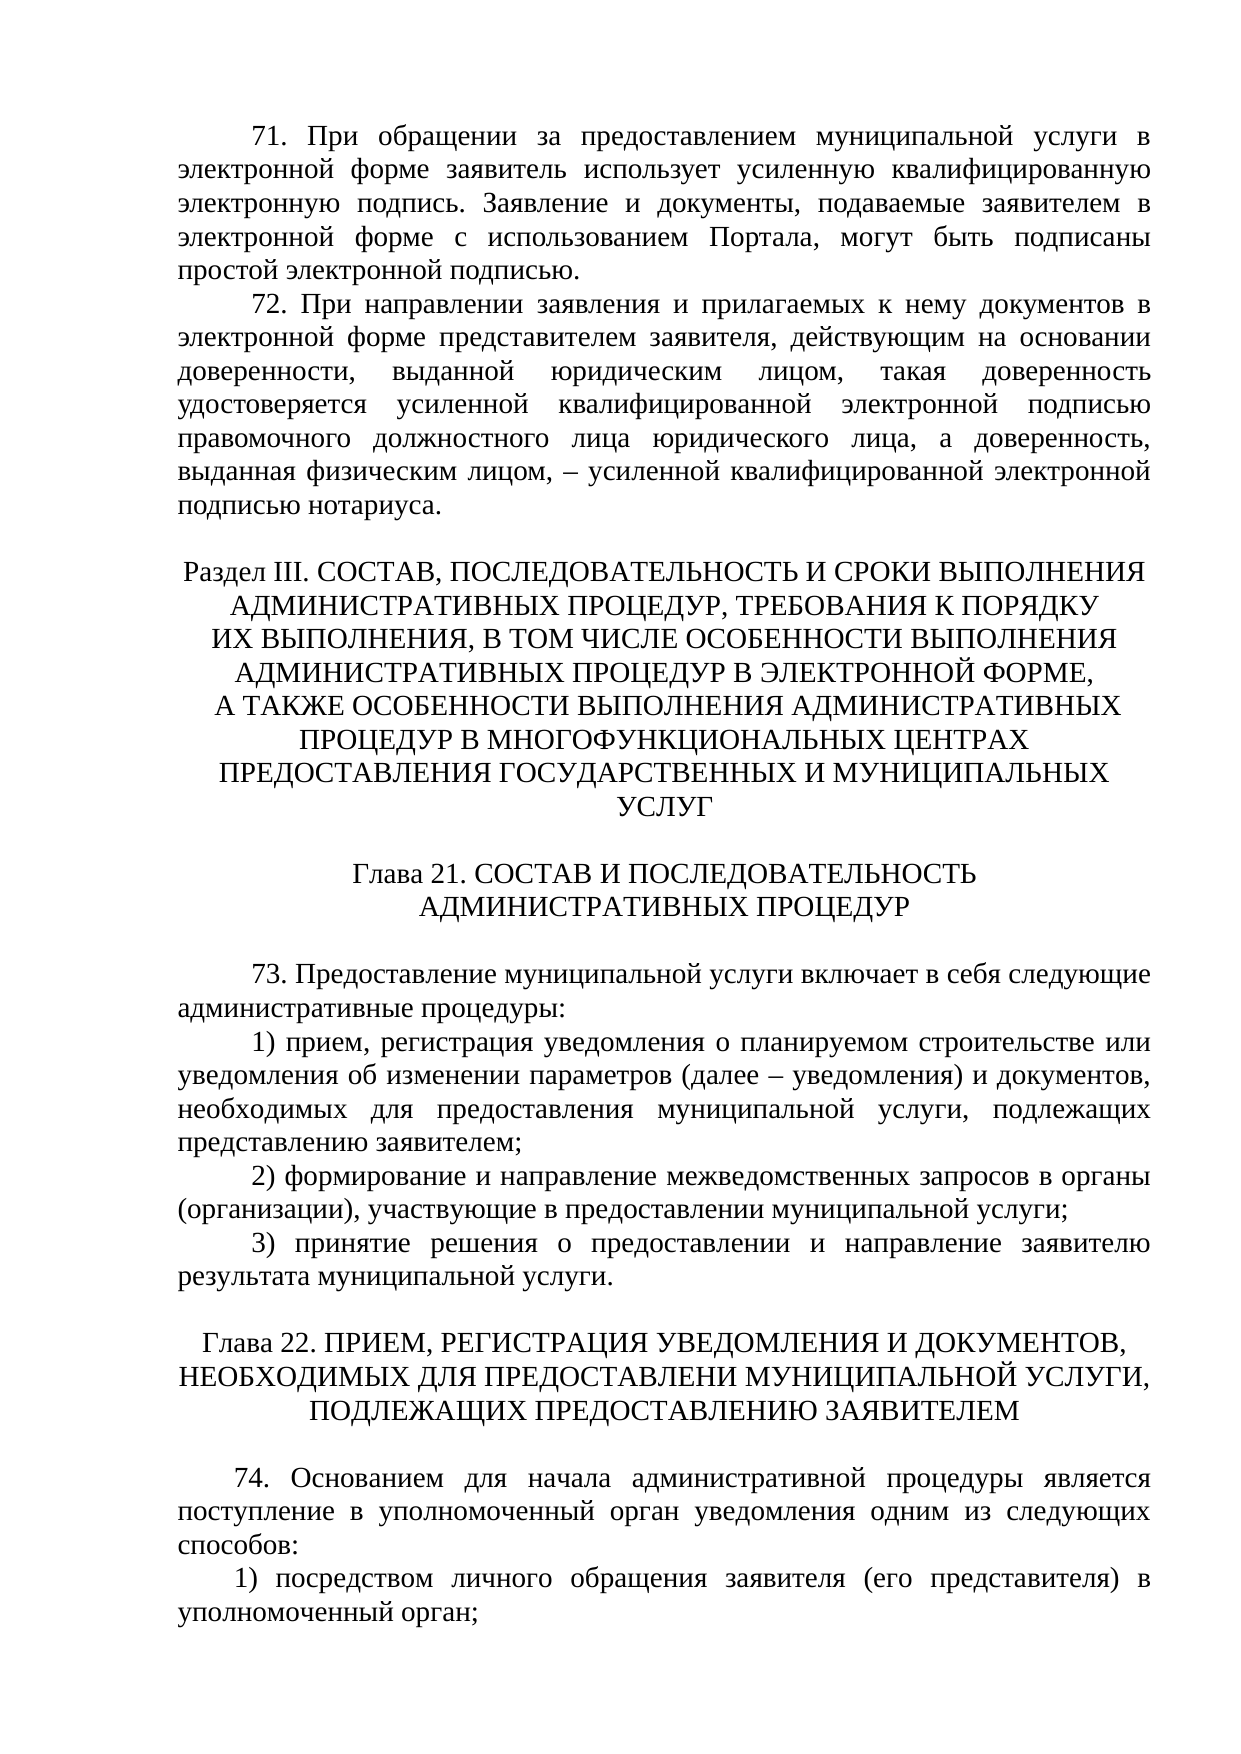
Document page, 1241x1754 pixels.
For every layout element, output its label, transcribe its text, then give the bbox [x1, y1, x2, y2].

text 73. Предоставление муниципальной услуги включает в себя следующие административные процедуры: [177, 957, 1152, 1024]
text 2) формирование и направление межведомственных запросов в органы (организации), участвующие в предоставлении муниципальной услуги; [177, 1158, 1152, 1225]
text А ТАКЖЕ ОСОБЕННОСТИ ВЫПОЛНЕНИЯ АДМИНИСТРАТИВНЫХ ПРОЦЕДУР В МНОГОФУНКЦИОНАЛЬНЫХ ЦЕНТРАХ ПРЕДОСТАВЛЕНИЯ ГОСУДАРСТВЕННЫХ И МУНИЦИПАЛЬНЫХ УСЛУГ [177, 688, 1152, 822]
text ИХ ВЫПОЛНЕНИЯ, В ТОМ ЧИСЛЕ ОСОБЕННОСТИ ВЫПОЛНЕНИЯ [177, 621, 1152, 655]
text Глава 21. СОСТАВ И ПОСЛЕДОВАТЕЛЬНОСТЬ [177, 856, 1152, 889]
text 74. Основанием для начала административной процедуры является поступление в уполномоченный орган уведомления одним из следующих способов: [177, 1460, 1152, 1560]
text Глава 22. ПРИЕМ, РЕГИСТРАЦИЯ УВЕДОМЛЕНИЯ И ДОКУМЕНТОВ, НЕОБХОДИМЫХ ДЛЯ ПРЕДОСТАВЛЕНИ МУНИЦИПАЛЬНОЙ УСЛУГИ, ПОДЛЕЖАЩИХ ПРЕДОСТАВЛЕНИЮ ЗАЯВИТЕЛЕМ [177, 1326, 1152, 1426]
text 72. При направлении заявления и прилагаемых к нему документов в электронной форме представителем заявителя, действующим на основании доверенности, выданной юридическим лицом, такая доверенность удостоверяется усиленной квалифицированной электронной подписью правомочного должностного лица юридического лица, а доверенность, выданная физическим лицом, – усиленной квалифицированной электронной подписью нотариуса. [177, 286, 1152, 521]
text АДМИНИСТРАТИВНЫХ ПРОЦЕДУР [177, 889, 1152, 923]
text АДМИНИСТРАТИВНЫХ ПРОЦЕДУР, ТРЕБОВАНИЯ К ПОРЯДКУ [177, 588, 1152, 621]
text 71. При обращении за предоставлением муниципальной услуги в электронной форме заявитель использует усиленную квалифицированную электронную подпись. Заявление и документы, подаваемые заявителем в электронной форме с использованием Портала, могут быть подписаны простой электронной подписью. [177, 118, 1152, 286]
text 3) принятие решения о предоставлении и направление заявителю результата муниципальной услуги. [177, 1225, 1152, 1292]
text 1) посредством личного обращения заявителя (его представителя) в уполномоченный орган; [177, 1560, 1152, 1627]
text АДМИНИСТРАТИВНЫХ ПРОЦЕДУР В ЭЛЕКТРОННОЙ ФОРМЕ, [177, 655, 1152, 688]
text Раздел III. СОСТАВ, ПОСЛЕДОВАТЕЛЬНОСТЬ И СРОКИ ВЫПОЛНЕНИЯ [177, 554, 1152, 588]
text 1) прием, регистрация уведомления о планируемом строительстве или уведомления об изменении параметров (далее – уведомления) и документов, необходимых для предоставления муниципальной услуги, подлежащих представлению заявителем; [177, 1024, 1152, 1158]
